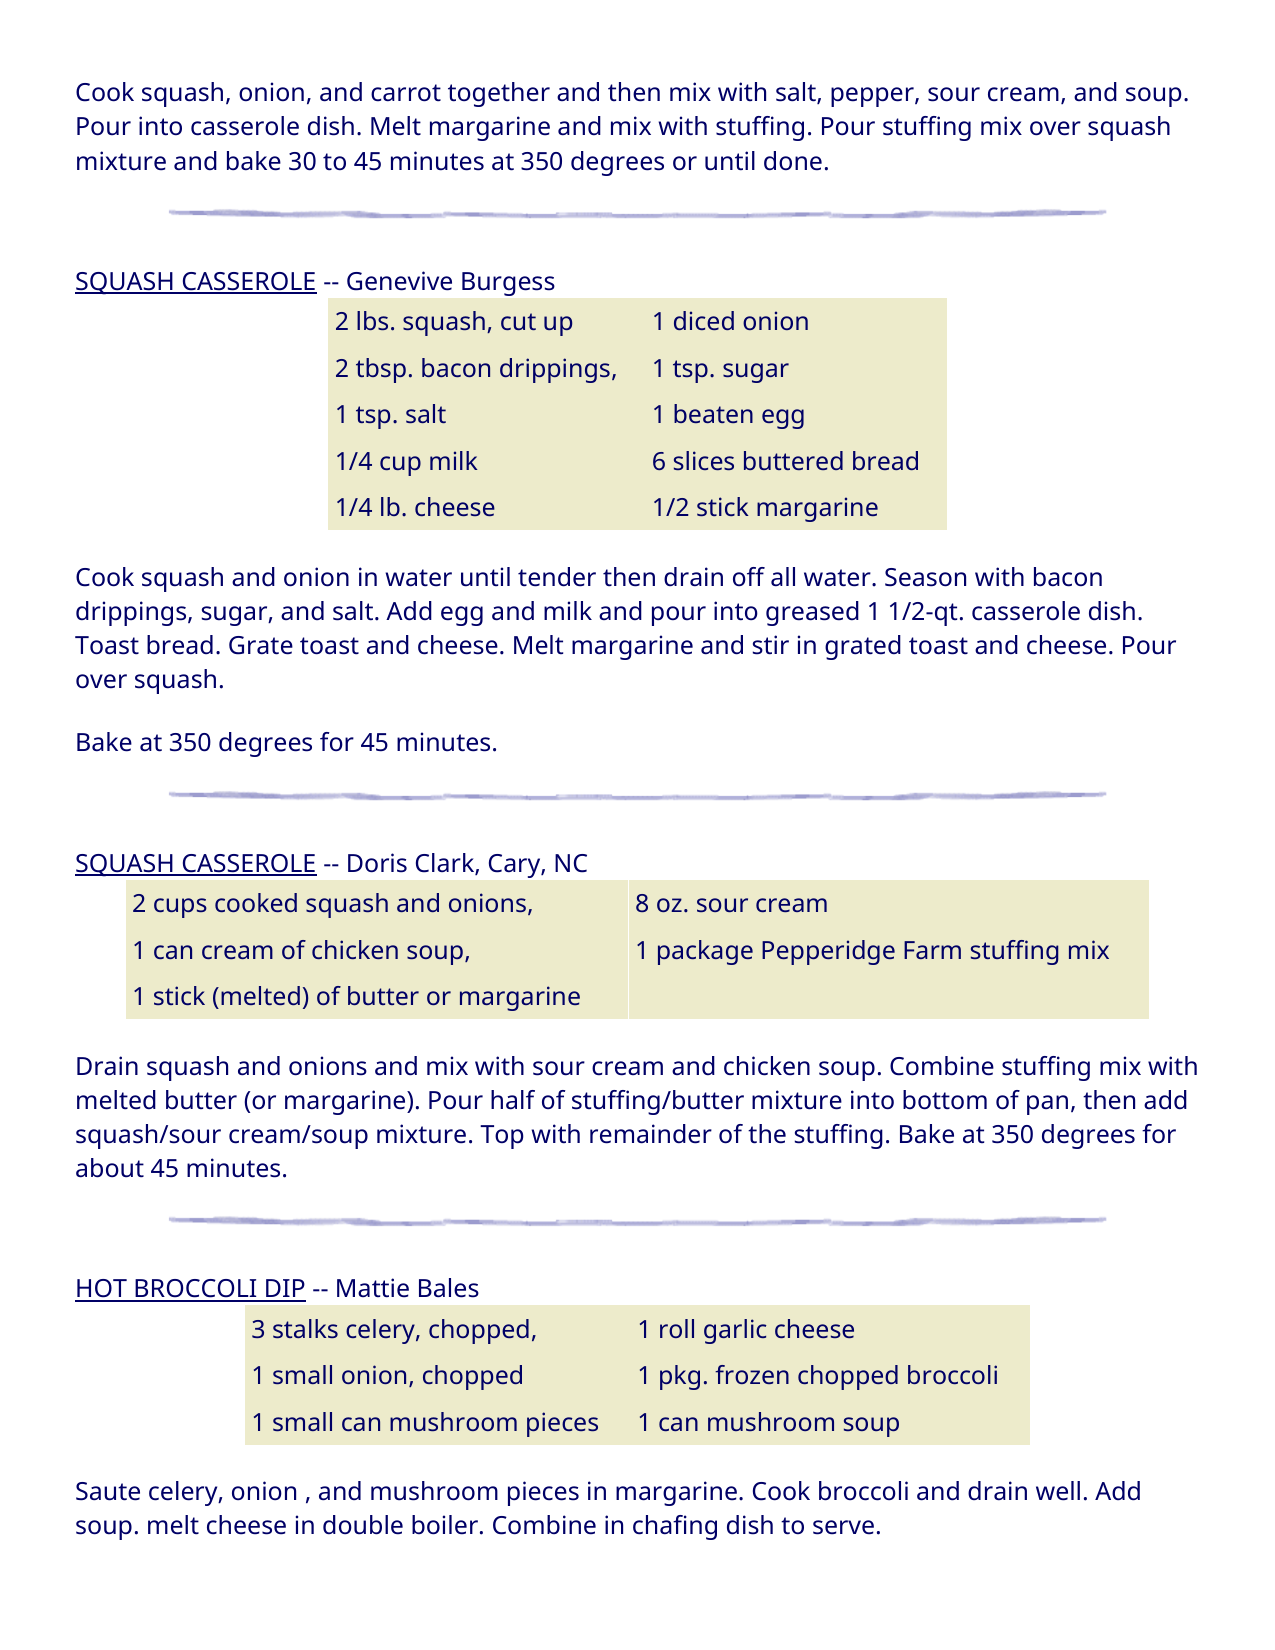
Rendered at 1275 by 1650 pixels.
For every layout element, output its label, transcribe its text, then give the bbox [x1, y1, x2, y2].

table_cell 1 can mushroom soup [631, 1398, 1030, 1445]
table_header 3 stalks celery, chopped, [245, 1305, 631, 1352]
table_header 2 lbs. squash, cut up [328, 298, 645, 344]
text Drain squash and onions and mix with sour cream and chicken soup. Combine stuffing mix with melted butter (or margarine). Pour half of stuffing/butter mixture into bottom of pan, then add squash/sour cream/soup mixture. Top with remainder of the stuffing. Bake at 350 degrees for about 45 minutes. [75, 1048, 1200, 1184]
table_cell 1/2 stick margarine [645, 484, 947, 530]
table_cell 1/4 lb. cheese [328, 484, 645, 530]
table_cell 1 package Pepperidge Farm stuffing mix [629, 926, 1149, 973]
text SQUASH CASSEROLE -- Genevive Burgess [75, 263, 1200, 298]
table_cell 6 slices buttered bread [645, 437, 947, 484]
picture [168, 206, 1107, 222]
table_cell [629, 973, 1149, 1019]
table_header 2 cups cooked squash and onions, [126, 880, 628, 926]
text Bake at 350 degrees for 45 minutes. [75, 725, 1200, 759]
text Cook squash, onion, and carrot together and then mix with salt, pepper, sour cream, and soup. Pour into casserole dish. Melt margarine and mix with stuffing. Pour stuffing mix over squash mixture and bake 30 to 45 minutes at 350 degrees or until done. [75, 75, 1200, 177]
table_header 8 oz. sour cream [629, 880, 1149, 926]
table_cell 1 tsp. salt [328, 391, 645, 437]
picture [168, 788, 1107, 804]
text Saute celery, onion , and mushroom pieces in margarine. Cook broccoli and drain well. Add soup. melt cheese in double boiler. Combine in chafing dish to serve. [75, 1474, 1200, 1542]
text SQUASH CASSEROLE -- Doris Clark, Cary, NC [75, 845, 1200, 879]
table_header 1 roll garlic cheese [631, 1305, 1030, 1352]
table_cell 1 small can mushroom pieces [245, 1398, 631, 1445]
table_header 1 diced onion [645, 298, 947, 344]
text HOT BROCCOLI DIP -- Mattie Bales [75, 1271, 1200, 1305]
text Cook squash and onion in water until tender then drain off all water. Season with bacon drippings, sugar, and salt. Add egg and milk and pour into greased 1 1/2-qt. casserole dish. Toast bread. Grate toast and cheese. Melt margarine and stir in grated toast and cheese. Pour over squash. [75, 559, 1200, 696]
picture [168, 1213, 1107, 1230]
table_cell 1 small onion, chopped [245, 1352, 631, 1398]
table_cell 2 tbsp. bacon drippings, [328, 344, 645, 391]
table_cell 1/4 cup milk [328, 437, 645, 484]
table_cell 1 beaten egg [645, 391, 947, 437]
table_cell 1 can cream of chicken soup, [126, 926, 628, 973]
table_cell 1 tsp. sugar [645, 344, 947, 391]
table_cell 1 pkg. frozen chopped broccoli [631, 1352, 1030, 1398]
table_cell 1 stick (melted) of butter or margarine [126, 973, 628, 1019]
